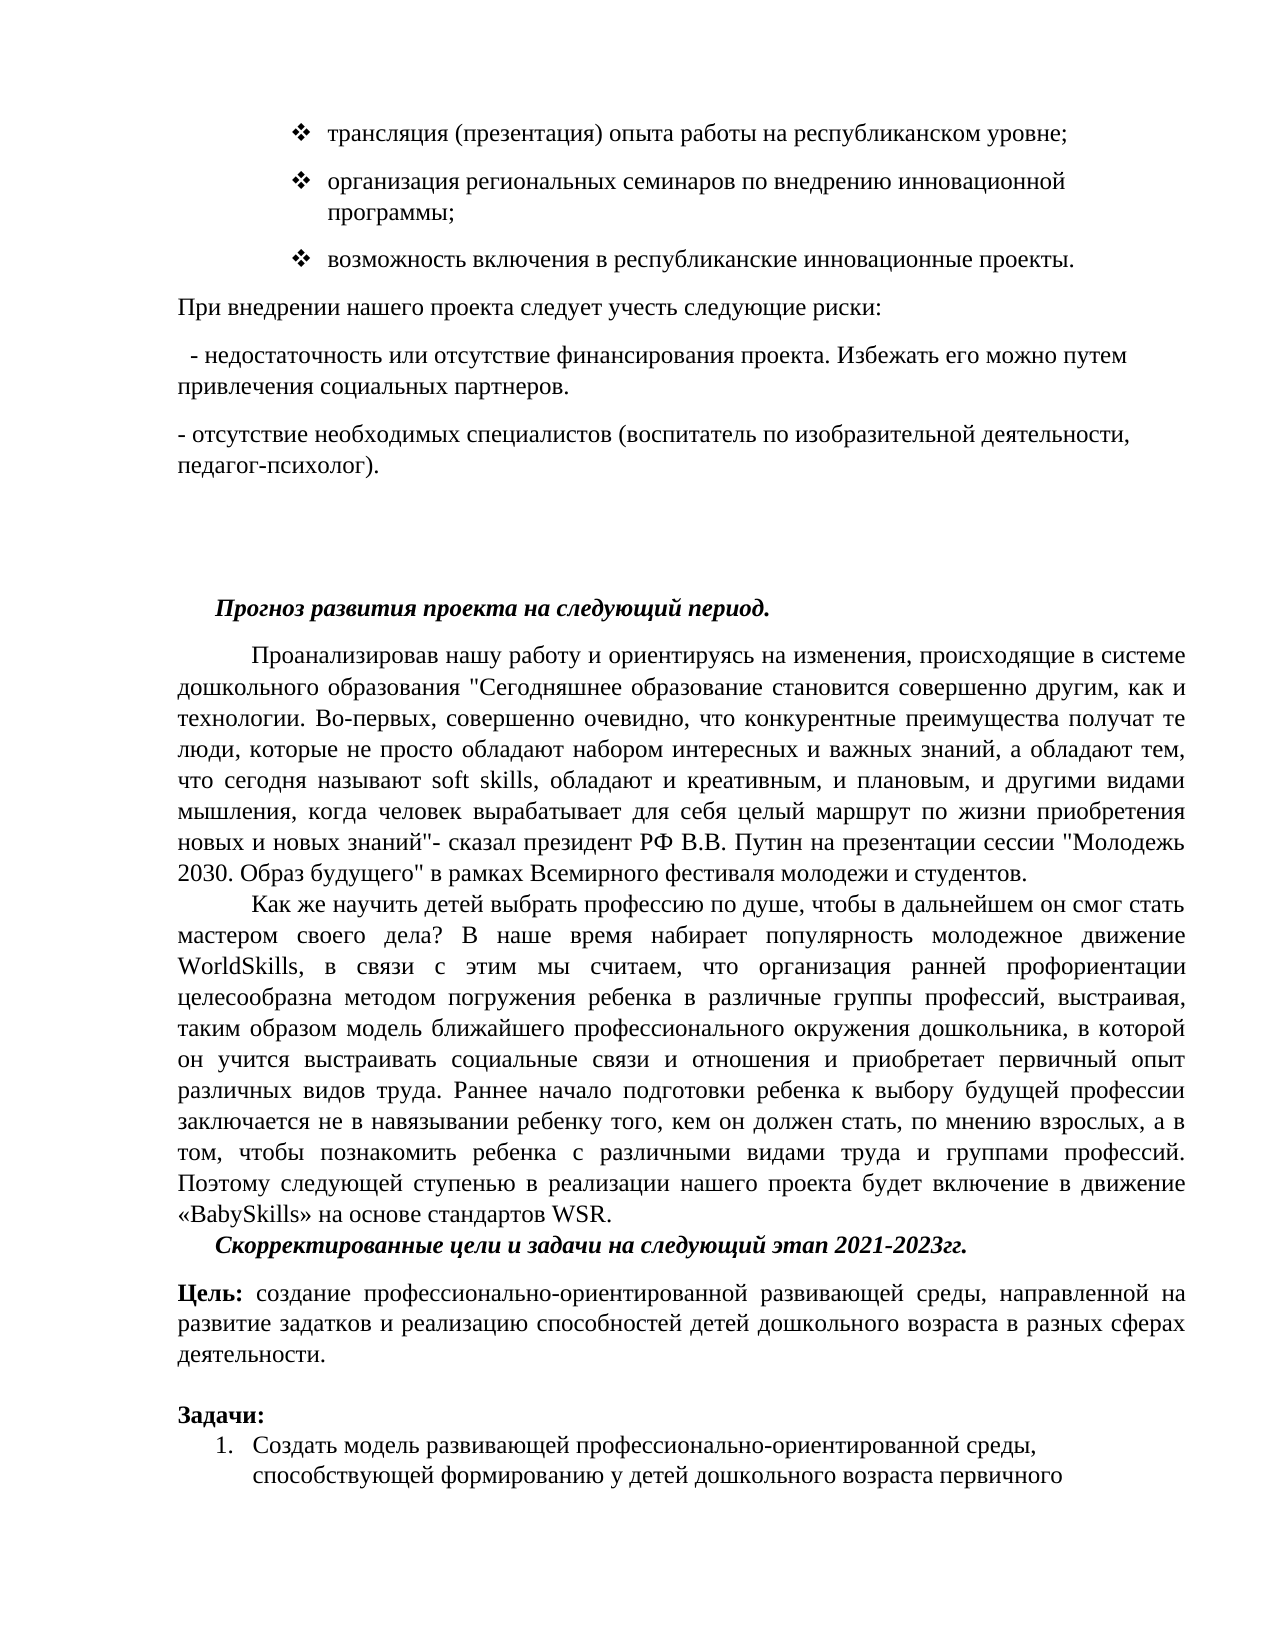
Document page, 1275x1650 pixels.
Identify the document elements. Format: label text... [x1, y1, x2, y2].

text Цель: создание профессионально-ориентированной развивающей среды, направленной на развитие задатков и реализацию способностей детей дошкольного возраста в разных сферах деятельности. [177, 1278, 1186, 1368]
text Скорректированные цели и задачи на следующий этап 2021-2023гг. [177, 1230, 1186, 1259]
list организация региональных семинаров по внедрению инновационной программы; [290, 166, 1186, 226]
text - недостаточность или отсутствие финансирования проекта. Избежать его можно путем привлечения социальных партнеров. [177, 340, 1186, 400]
text - отсутствие необходимых специалистов (воспитатель по изобразительной деятельности, педагог-психолог). [177, 419, 1186, 478]
text Задачи: [177, 1400, 1186, 1428]
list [215, 1430, 1186, 1489]
text При внедрении нашего проекта следует учесть следующие риски: [177, 292, 1186, 321]
list возможность включения в республиканские инновационные проекты. [290, 244, 1186, 273]
list трансляция (презентация) опыта работы на республиканском уровне; [290, 118, 1186, 147]
text Проанализировав нашу работу и ориентируясь на изменения, происходящие в системе дошкольного образования "Сегодняшнее образование становится совершенно другим, как и технологии. Во-первых, совершенно очевидно, что конкурентные преимущества получат те люди, которые не просто обладают набором интересных и важных знаний, а обладают тем, что сегодня называют soft skills, обладают и креативным, и плановым, и другими видами мышления, когда человек вырабатывает для себя целый маршрут по жизни приобретения новых и новых знаний"- сказал президент РФ В.В. Путин на презентации сессии "Молодежь 2030. Образ будущего" в рамках Всемирного фестиваля молодежи и студентов. [177, 641, 1186, 887]
text Как же научить детей выбрать профессию по душе, чтобы в дальнейшем он смог стать мастером своего дела? В наше время набирает популярность молодежное движение WorldSkills, в связи с этим мы считаем, что организация ранней профориентации целесообразна методом погружения ребенка в различные группы профессий, выстраивая, таким образом модель ближайшего профессионального окружения дошкольника, в которой он учится выстраивать социальные связи и отношения и приобретает первичный опыт различных видов труда. Раннее начало подготовки ребенка к выбору будущей профессии заключается не в навязывании ребенку того, кем он должен стать, по мнению взрослых, а в том, чтобы познакомить ребенка с различными видами труда и группами профессий. Поэтому следующей ступенью в реализации нашего проекта будет включение в движение «BabySkills» на основе стандартов WSR. [177, 889, 1186, 1228]
text Прогноз развития проекта на следующий период. [177, 593, 1186, 622]
